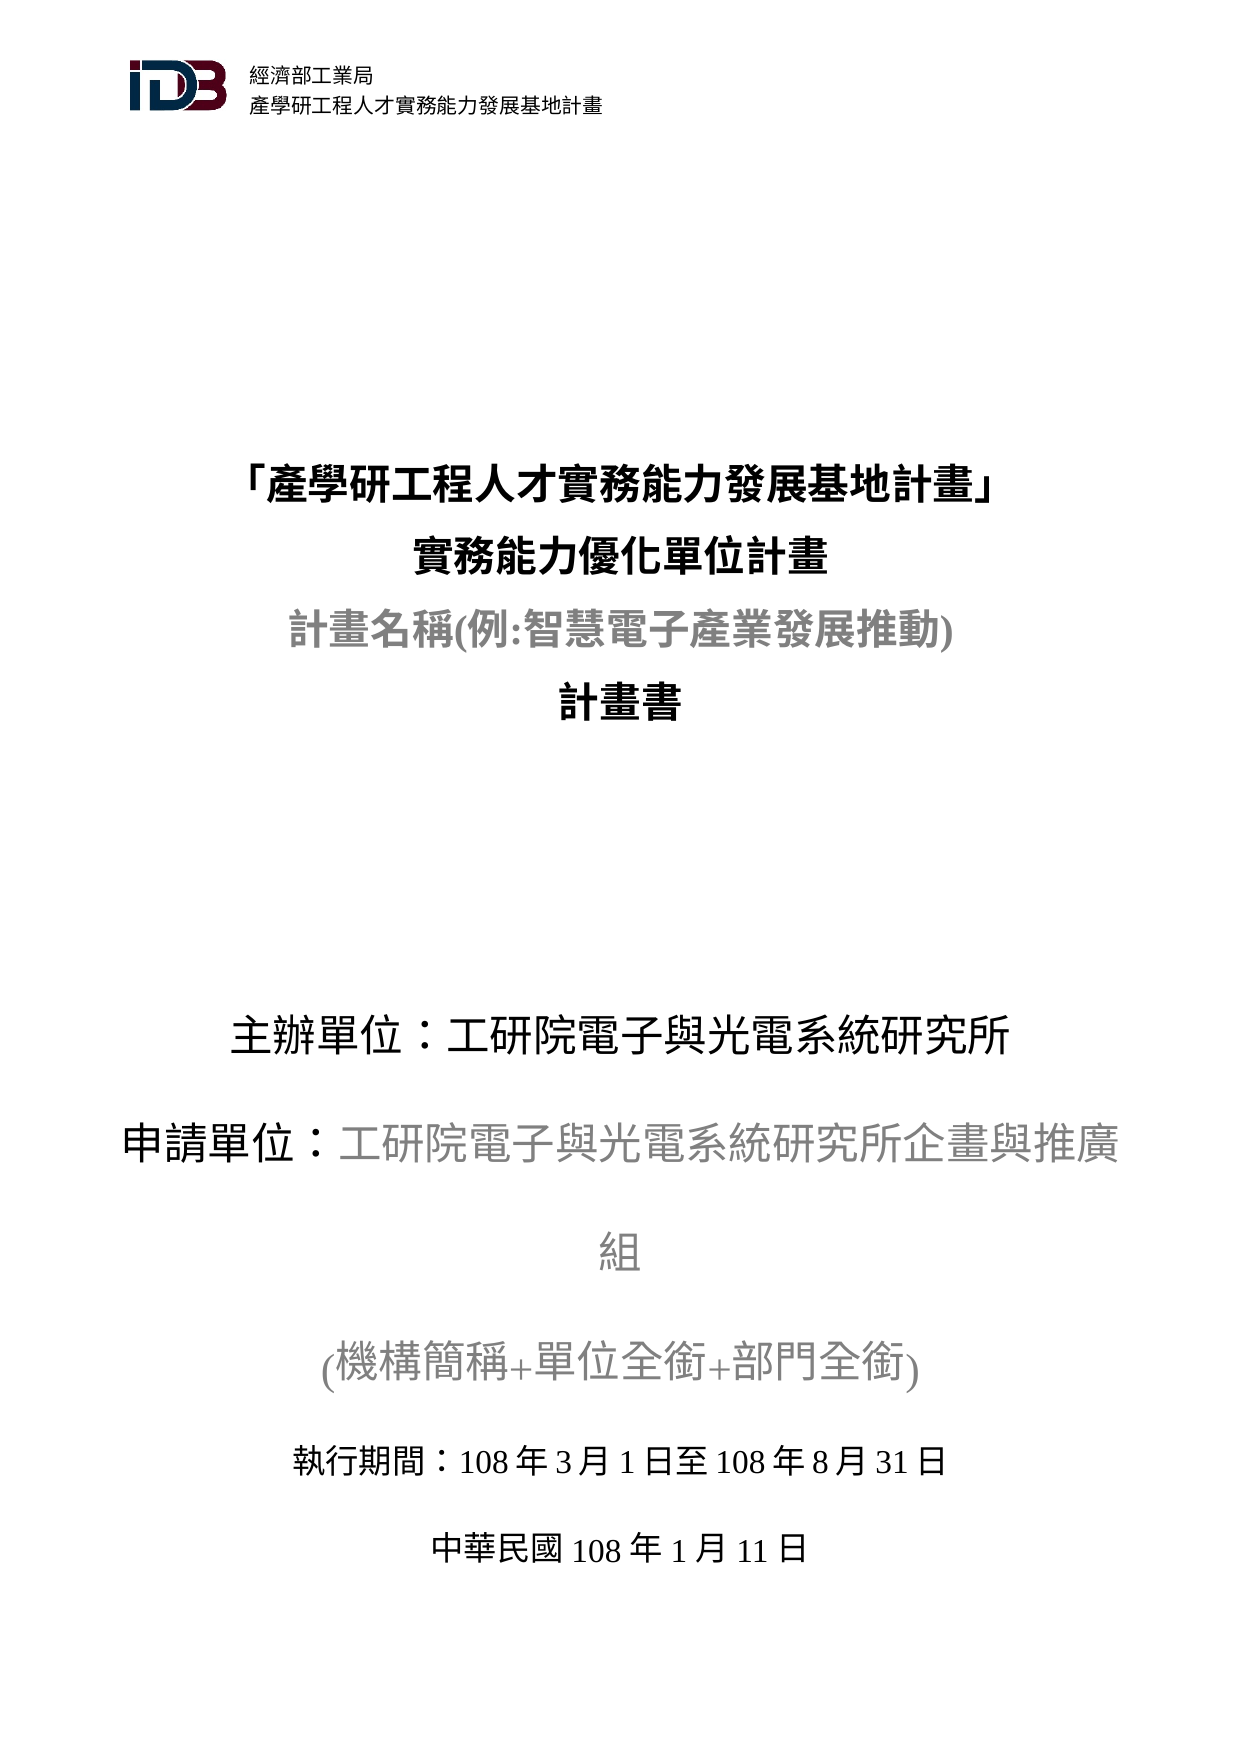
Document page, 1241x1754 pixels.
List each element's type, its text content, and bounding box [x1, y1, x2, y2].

text 實務能力優化單位計畫 [118, 523, 1122, 584]
text 執行期間：108年3月1日至108年8月31日 [118, 1435, 1122, 1483]
text 計畫名稱(例:智慧電子產業發展推動) [118, 596, 1122, 657]
text 申請單位：工研院電子與光電系統研究所企畫與推廣組 [118, 1109, 1122, 1327]
text 主辦單位：工研院電子與光電系統研究所 [118, 1001, 1122, 1109]
text 「產學研工程人才實務能力發展基地計畫」 [118, 451, 1122, 511]
picture [129, 59, 227, 111]
text (機構簡稱+單位全銜+部門全銜) [118, 1327, 1122, 1435]
text 計畫書 [118, 669, 1122, 729]
text 中華民國 108 年 1 月 11 日 [118, 1522, 1122, 1570]
